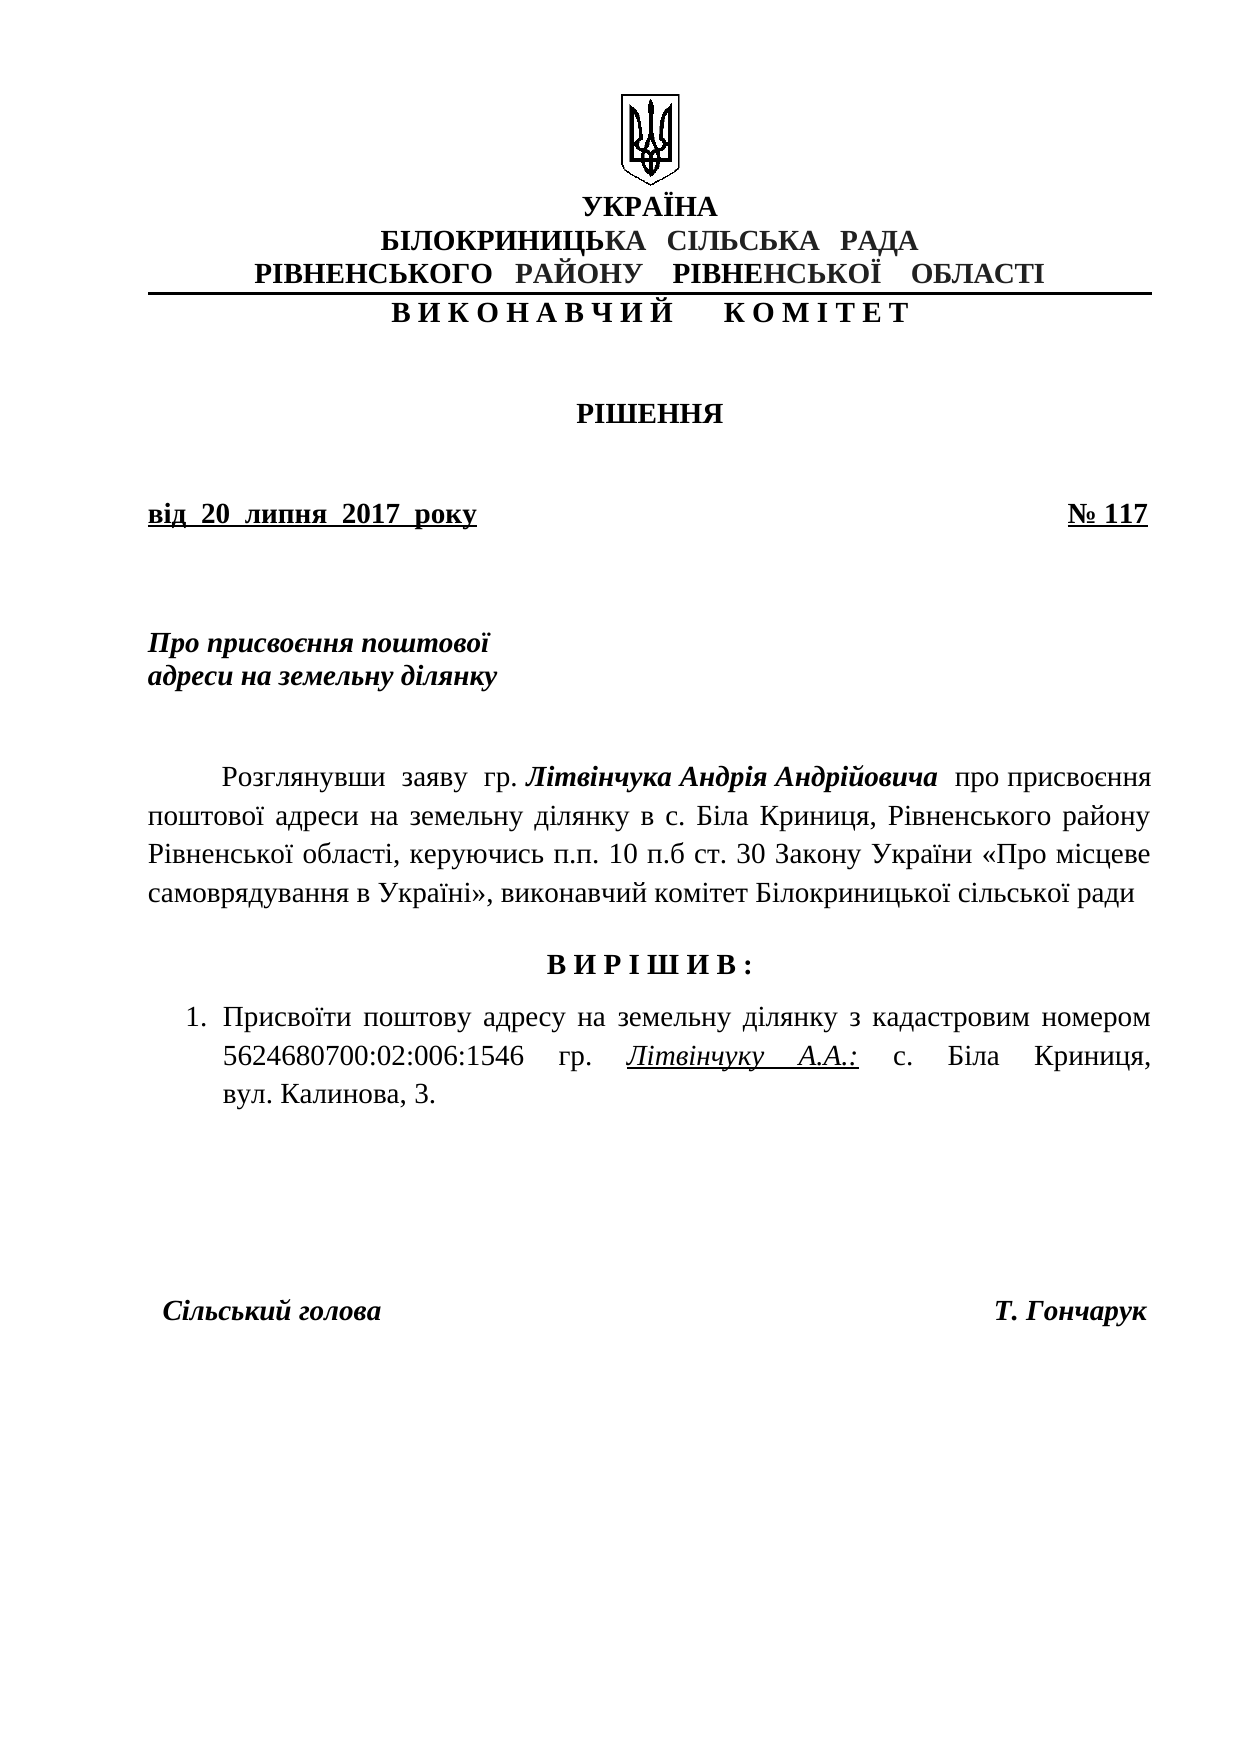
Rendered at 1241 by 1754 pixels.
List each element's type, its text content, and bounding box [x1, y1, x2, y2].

text від 20 липня 2017 року № 117 [148, 496, 1152, 530]
text УКРАЇНА [148, 189, 1152, 223]
list Присвоїти поштову адресу на земельну ділянку з кадастровим номером 5624680700:02:006:1546 гр. Літвінчуку А.А.: с. Біла Криниця, вул. Калинова, 3. [185, 999, 1152, 1110]
text Білокриницька сільська рада [148, 223, 1152, 256]
text Сільський голова Т. Гончарук [148, 1293, 1152, 1326]
text В И К О Н А В Ч И Й К О М І Т Е Т [148, 295, 1152, 329]
text Про присвоєння поштової [148, 625, 1152, 658]
text Розглянувши заяву гр. Літвінчука Андрія Андрійовича про присвоєння поштової адреси на земельну ділянку в с. Біла Криниця, Рівненського району Рівненської області, керуючись п.п. 10 п.б ст. 30 Закону України «Про місцеве самоврядування в Україні», виконавчий комітет Білокриницької сільської ради [148, 759, 1152, 908]
text В И Р І Ш И В : [148, 947, 1152, 980]
text адреси на земельну ділянку [148, 658, 1152, 692]
text Рівненського району Рівненської області [148, 256, 1152, 292]
text РІШЕННЯ [148, 396, 1152, 429]
